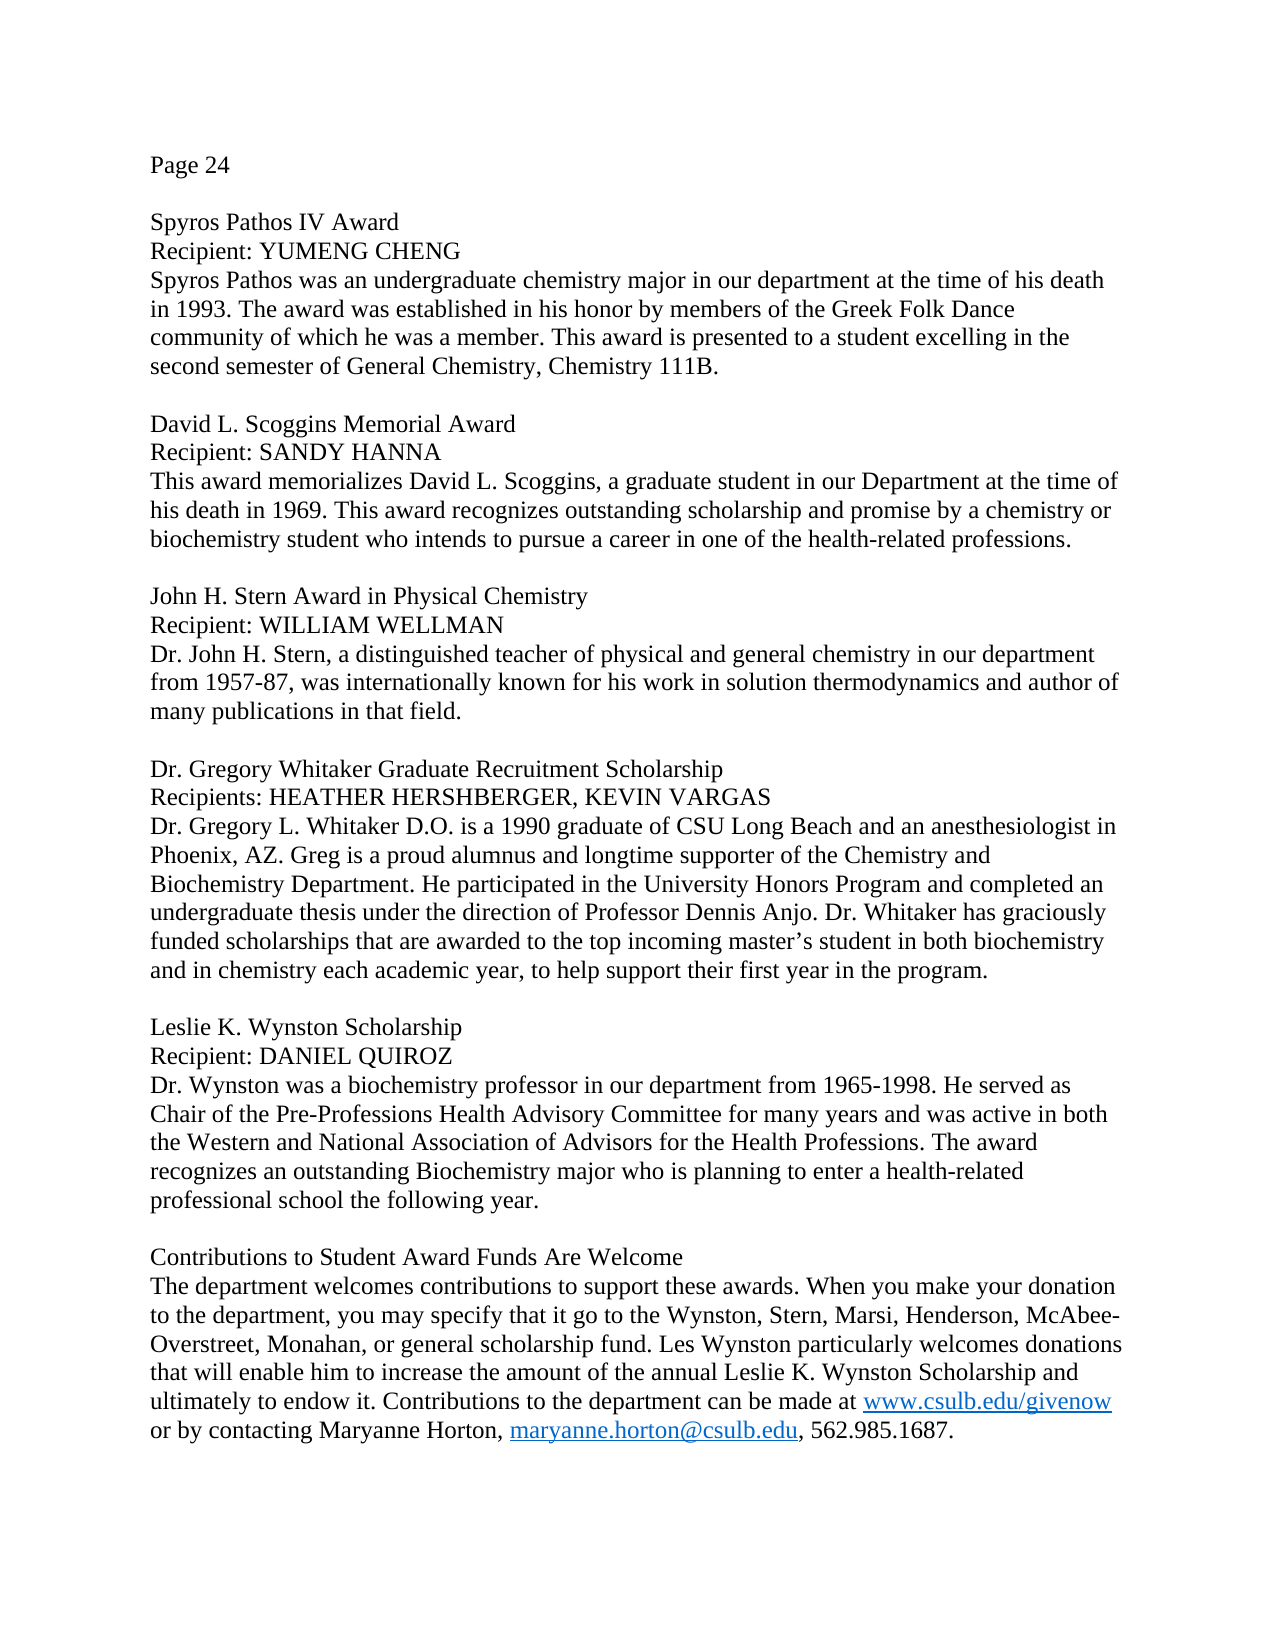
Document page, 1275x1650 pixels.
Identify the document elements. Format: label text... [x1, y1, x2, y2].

text Contributions to Student Award Funds Are Welcome [150, 1242, 1123, 1271]
text Dr. Wynston was a biochemistry professor in our department from 1965-1998. He served as Chair of the Pre-Professions Health Advisory Committee for many years and was active in both the Western and National Association of Advisors for the Health Professions. The award recognizes an outstanding Biochemistry major who is planning to enter a health-related professional school the following year. [150, 1070, 1123, 1214]
text Dr. Gregory L. Whitaker D.O. is a 1990 graduate of CSU Long Beach and an anesthesiologist in Phoenix, AZ. Greg is a proud alumnus and longtime supporter of the Chemistry and Biochemistry Department. He participated in the University Honors Program and completed an undergraduate thesis under the direction of Professor Dennis Anjo. Dr. Whitaker has graciously funded scholarships that are awarded to the top incoming master’s student in both biochemistry and in chemistry each academic year, to help support their first year in the program. [150, 811, 1123, 984]
text This award memorializes David L. Scoggins, a graduate student in our Department at the time of his death in 1969. This award recognizes outstanding scholarship and promise by a chemistry or biochemistry student who intends to pursue a career in one of the health-related professions. [150, 466, 1123, 552]
text Leslie K. Wynston Scholarship [150, 1012, 1123, 1041]
text Recipient: YUMENG CHENG [150, 236, 1123, 265]
text Recipient: DANIEL QUIROZ [150, 1041, 1123, 1070]
text Spyros Pathos was an undergraduate chemistry major in our department at the time of his death in 1993. The award was established in his honor by members of the Greek Folk Dance community of which he was a member. This award is presented to a student excelling in the second semester of General Chemistry, Chemistry 111B. [150, 265, 1123, 380]
text Spyros Pathos IV Award [150, 207, 1123, 236]
text David L. Scoggins Memorial Award [150, 409, 1123, 437]
text Page 24 [150, 150, 1123, 179]
text Dr. Gregory Whitaker Graduate Recruitment Scholarship [150, 754, 1123, 782]
text The department welcomes contributions to support these awards. When you make your donation to the department, you may specify that it go to the Wynston, Stern, Marsi, Henderson, McAbee-Overstreet, Monahan, or general scholarship fund. Les Wynston particularly welcomes donations that will enable him to increase the amount of the annual Leslie K. Wynston Scholarship and ultimately to endow it. Contributions to the department can be made at www.csulb.edu/givenow or by contacting Maryanne Horton, maryanne.horton@csulb.edu, 562.985.1687. [150, 1271, 1123, 1444]
text Recipients: HEATHER HERSHBERGER, KEVIN VARGAS [150, 782, 1123, 811]
text John H. Stern Award in Physical Chemistry [150, 581, 1123, 610]
text Recipient: WILLIAM WELLMAN [150, 610, 1123, 639]
text Dr. John H. Stern, a distinguished teacher of physical and general chemistry in our department from 1957-87, was internationally known for his work in solution thermodynamics and author of many publications in that field. [150, 639, 1123, 725]
text Recipient: SANDY HANNA [150, 437, 1123, 466]
